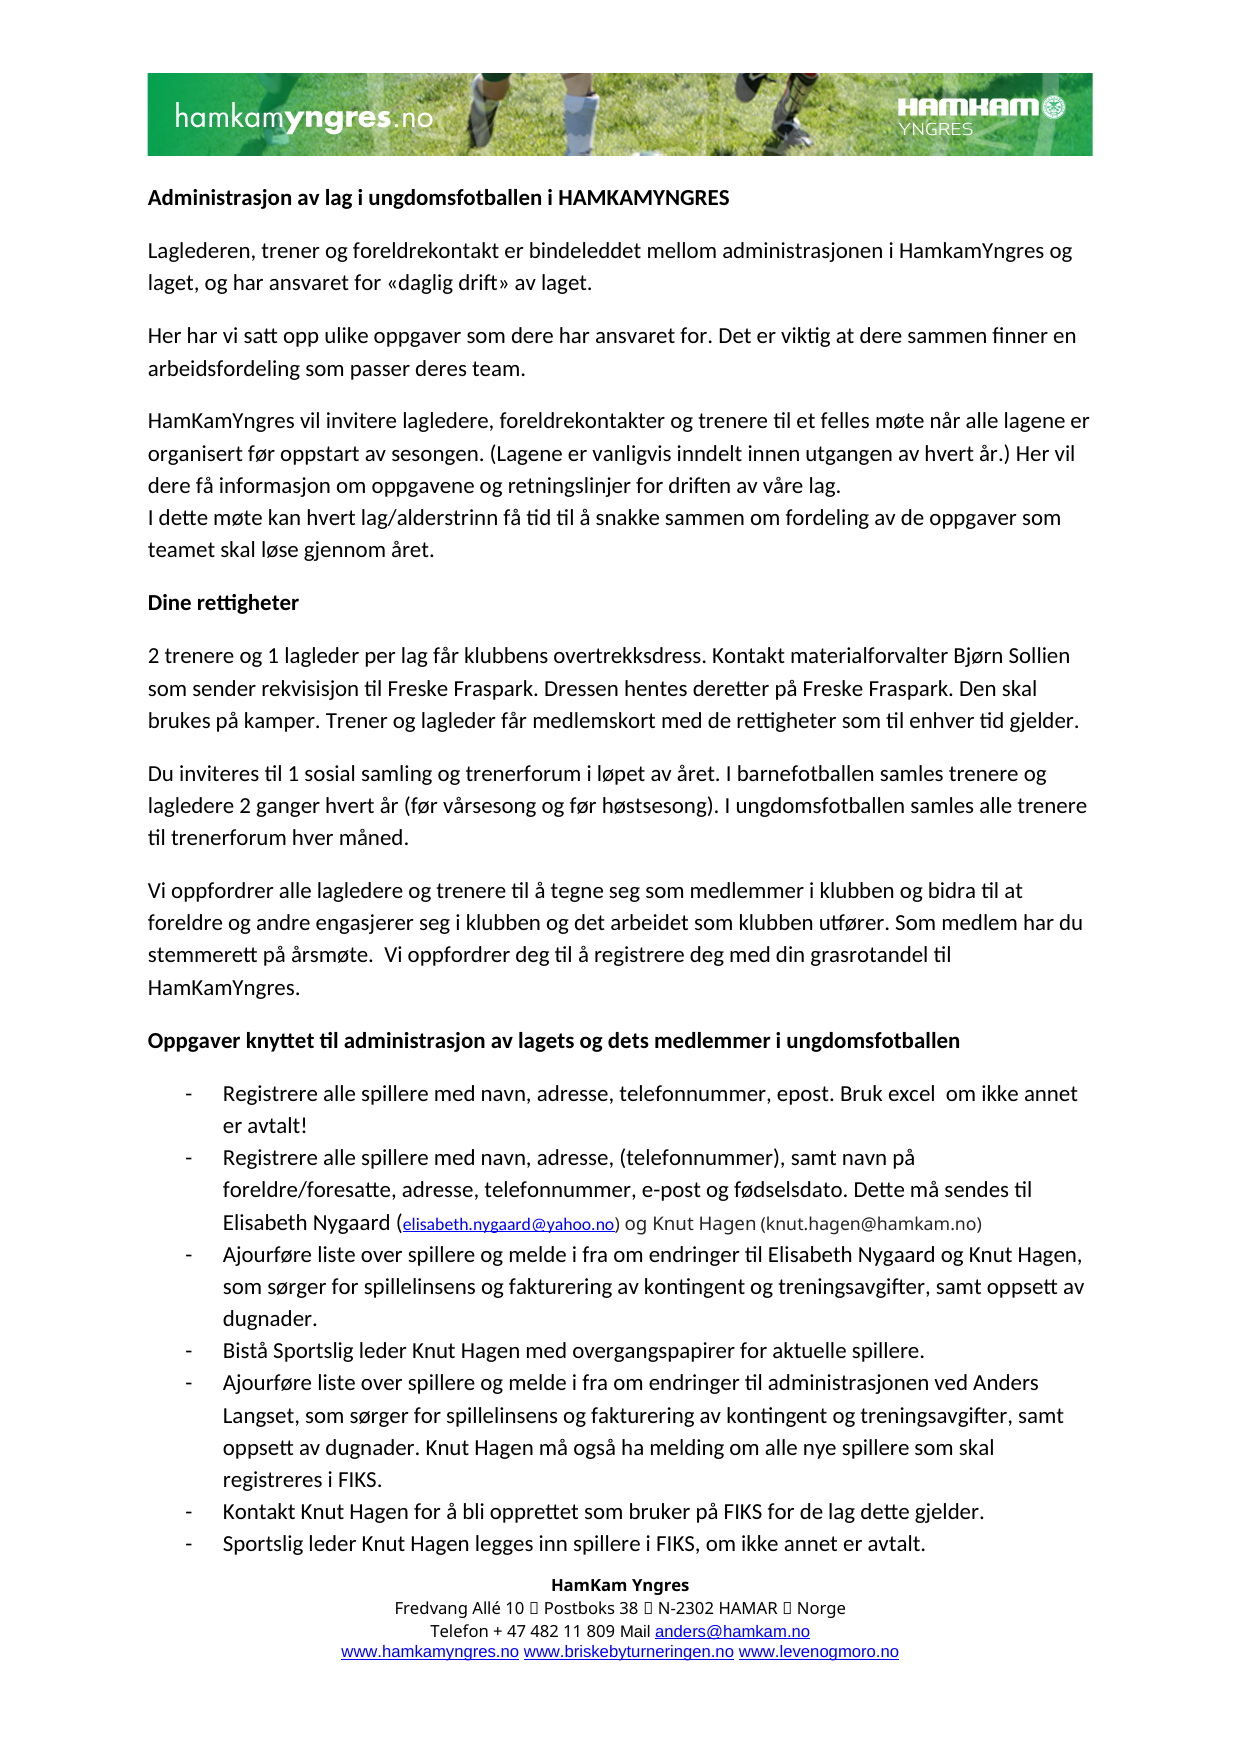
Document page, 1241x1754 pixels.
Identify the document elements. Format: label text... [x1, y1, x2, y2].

list Kontakt Knut Hagen for å bli opprettet som bruker på FIKS for de lag dette gjelder. [185, 1497, 1093, 1525]
list Bistå Sportslig leder Knut Hagen med overgangspapirer for aktuelle spillere. [185, 1336, 1093, 1364]
list Sportslig leder Knut Hagen legges inn spillere i FIKS, om ikke annet er avtalt. [185, 1529, 1093, 1557]
list Registrere alle spillere med navn, adresse, telefonnummer, epost. Bruk excel om ikke annet er avtalt! [185, 1079, 1093, 1139]
text Dine rettigheter [148, 588, 1093, 616]
text HamKamYngres vil invitere lagledere, foreldrekontakter og trenere til et felles møte når alle lagene er organisert før oppstart av sesongen. (Lagene er vanligvis inndelt innen utgangen av hvert år.) Her vil dere få informasjon om oppgavene og retningslinjer for driften av våre lag. I dette møte kan hvert lag/alderstrinn få tid til å snakke sammen om fordeling av de oppgaver som teamet skal løse gjennom året. [148, 407, 1093, 563]
text Laglederen, trener og foreldrekontakt er bindeleddet mellom administrasjonen i HamkamYngres og laget, og har ansvaret for «daglig drift» av laget. [148, 236, 1093, 296]
text 2 trenere og 1 lagleder per lag får klubbens overtrekksdress. Kontakt materialforvalter Bjørn Sollien som sender rekvisisjon til Freske Fraspark. Dressen hentes deretter på Freske Fraspark. Den skal brukes på kamper. Trener og lagleder får medlemskort med de rettigheter som til enhver tid gjelder. [148, 641, 1093, 734]
picture [147, 73, 1093, 156]
list Registrere alle spillere med navn, adresse, (telefonnummer), samt navn på foreldre/foresatte, adresse, telefonnummer, e-post og fødselsdato. Dette må sendes til Elisabeth Nygaard (elisabeth.nygaard@yahoo.no) og Knut Hagen (knut.hagen@hamkam.no) [185, 1143, 1093, 1236]
text Administrasjon av lag i ungdomsfotballen i HAMKAMYNGRES [148, 183, 1093, 211]
text Du inviteres til 1 sosial samling og trenerforum i løpet av året. I barnefotballen samles trenere og lagledere 2 ganger hvert år (før vårsesong og før høstsesong). I ungdomsfotballen samles alle trenere til trenerforum hver måned. [148, 759, 1093, 851]
text Her har vi satt opp ulike oppgaver som dere har ansvaret for. Det er viktig at dere sammen finner en arbeidsfordeling som passer deres team. [148, 321, 1093, 382]
list Ajourføre liste over spillere og melde i fra om endringer til administrasjonen ved Anders Langset, som sørger for spillelinsens og fakturering av kontingent og treningsavgifter, samt oppsett av dugnader. Knut Hagen må også ha melding om alle nye spillere som skal registreres i FIKS. [185, 1368, 1093, 1493]
text Vi oppfordrer alle lagledere og trenere til å tegne seg som medlemmer i klubben og bidra til at foreldre og andre engasjerer seg i klubben og det arbeidet som klubben utfører. Som medlem har du stemmerett på årsmøte. Vi oppfordrer deg til å registrere deg med din grasrotandel til HamKamYngres. [148, 876, 1093, 1001]
text Oppgaver knyttet til administrasjon av lagets og dets medlemmer i ungdomsfotballen [148, 1026, 1093, 1054]
list Ajourføre liste over spillere og melde i fra om endringer til Elisabeth Nygaard og Knut Hagen, som sørger for spillelinsens og fakturering av kontingent og treningsavgifter, samt oppsett av dugnader. [185, 1240, 1093, 1332]
